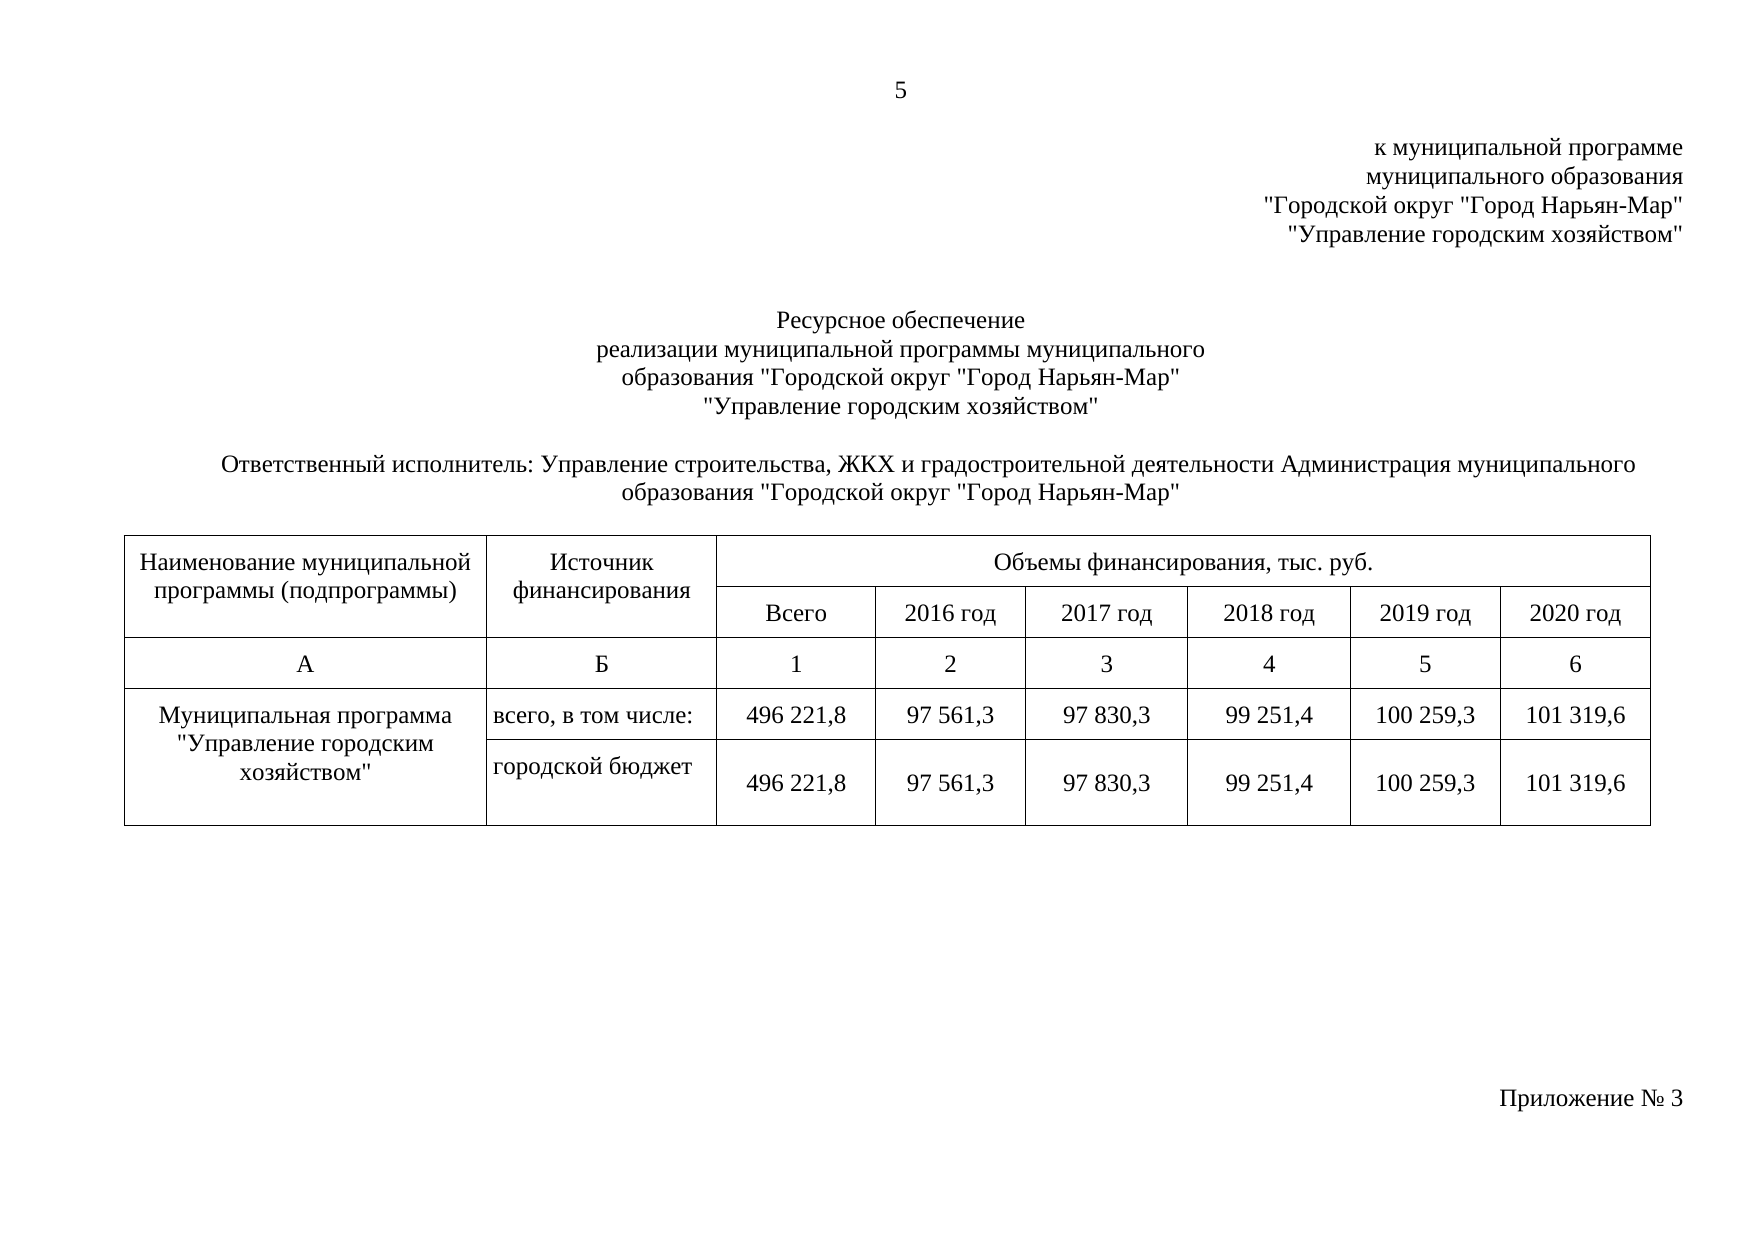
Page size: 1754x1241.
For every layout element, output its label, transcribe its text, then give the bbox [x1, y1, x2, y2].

table_cell 1 [717, 638, 875, 688]
text реализации муниципальной программы муниципального [118, 334, 1683, 362]
table_header Источник финансирования [487, 536, 716, 637]
text "Управление городским хозяйством" [118, 219, 1683, 247]
table_cell 496 221,8 [717, 740, 875, 825]
text "Городской округ "Город Нарьян-Мар" [118, 190, 1683, 219]
table_cell 2019 год [1351, 587, 1500, 637]
table_cell 4 [1188, 638, 1350, 688]
table_cell 101 319,6 [1501, 740, 1650, 825]
table_cell городской бюджет [487, 740, 716, 825]
text Приложение № 3 [118, 1083, 1683, 1112]
table_cell 2 [876, 638, 1025, 688]
table_cell 5 [1351, 638, 1500, 688]
table_cell Б [487, 638, 716, 688]
table_cell 97 830,3 [1026, 740, 1187, 825]
table_cell 97 830,3 [1026, 689, 1187, 739]
table_cell 6 [1501, 638, 1650, 688]
table_cell 100 259,3 [1351, 689, 1500, 739]
table_cell 97 561,3 [876, 689, 1025, 739]
table_cell 3 [1026, 638, 1187, 688]
text к муниципальной программе [118, 132, 1683, 161]
table_cell 2018 год [1188, 587, 1350, 637]
table_cell А [125, 638, 486, 688]
table_cell 2020 год [1501, 587, 1650, 637]
table_cell 2016 год [876, 587, 1025, 637]
table_cell 97 561,3 [876, 740, 1025, 825]
table_header Наименование муниципальной программы (подпрограммы) [125, 536, 486, 637]
table_cell Муниципальная программа "Управление городским хозяйством" [125, 689, 486, 825]
text Ресурсное обеспечение [118, 305, 1683, 334]
table_header Объемы финансирования, тыс. руб. [717, 536, 1650, 586]
table_cell 100 259,3 [1351, 740, 1500, 825]
text "Управление городским хозяйством" [118, 391, 1683, 420]
table_cell 2017 год [1026, 587, 1187, 637]
table_cell всего, в том числе: [487, 689, 716, 739]
table_cell 101 319,6 [1501, 689, 1650, 739]
table_cell 496 221,8 [717, 689, 875, 739]
text образования "Городской округ "Город Нарьян-Мар" [118, 362, 1683, 391]
text Ответственный исполнитель: Управление строительства, ЖКХ и градостроительной деятельности Администрация муниципального образования "Городской округ "Город Нарьян-Мар" [118, 449, 1683, 506]
table_cell Всего [717, 587, 875, 637]
text муниципального образования [118, 161, 1683, 190]
table_cell 99 251,4 [1188, 740, 1350, 825]
table_cell 99 251,4 [1188, 689, 1350, 739]
